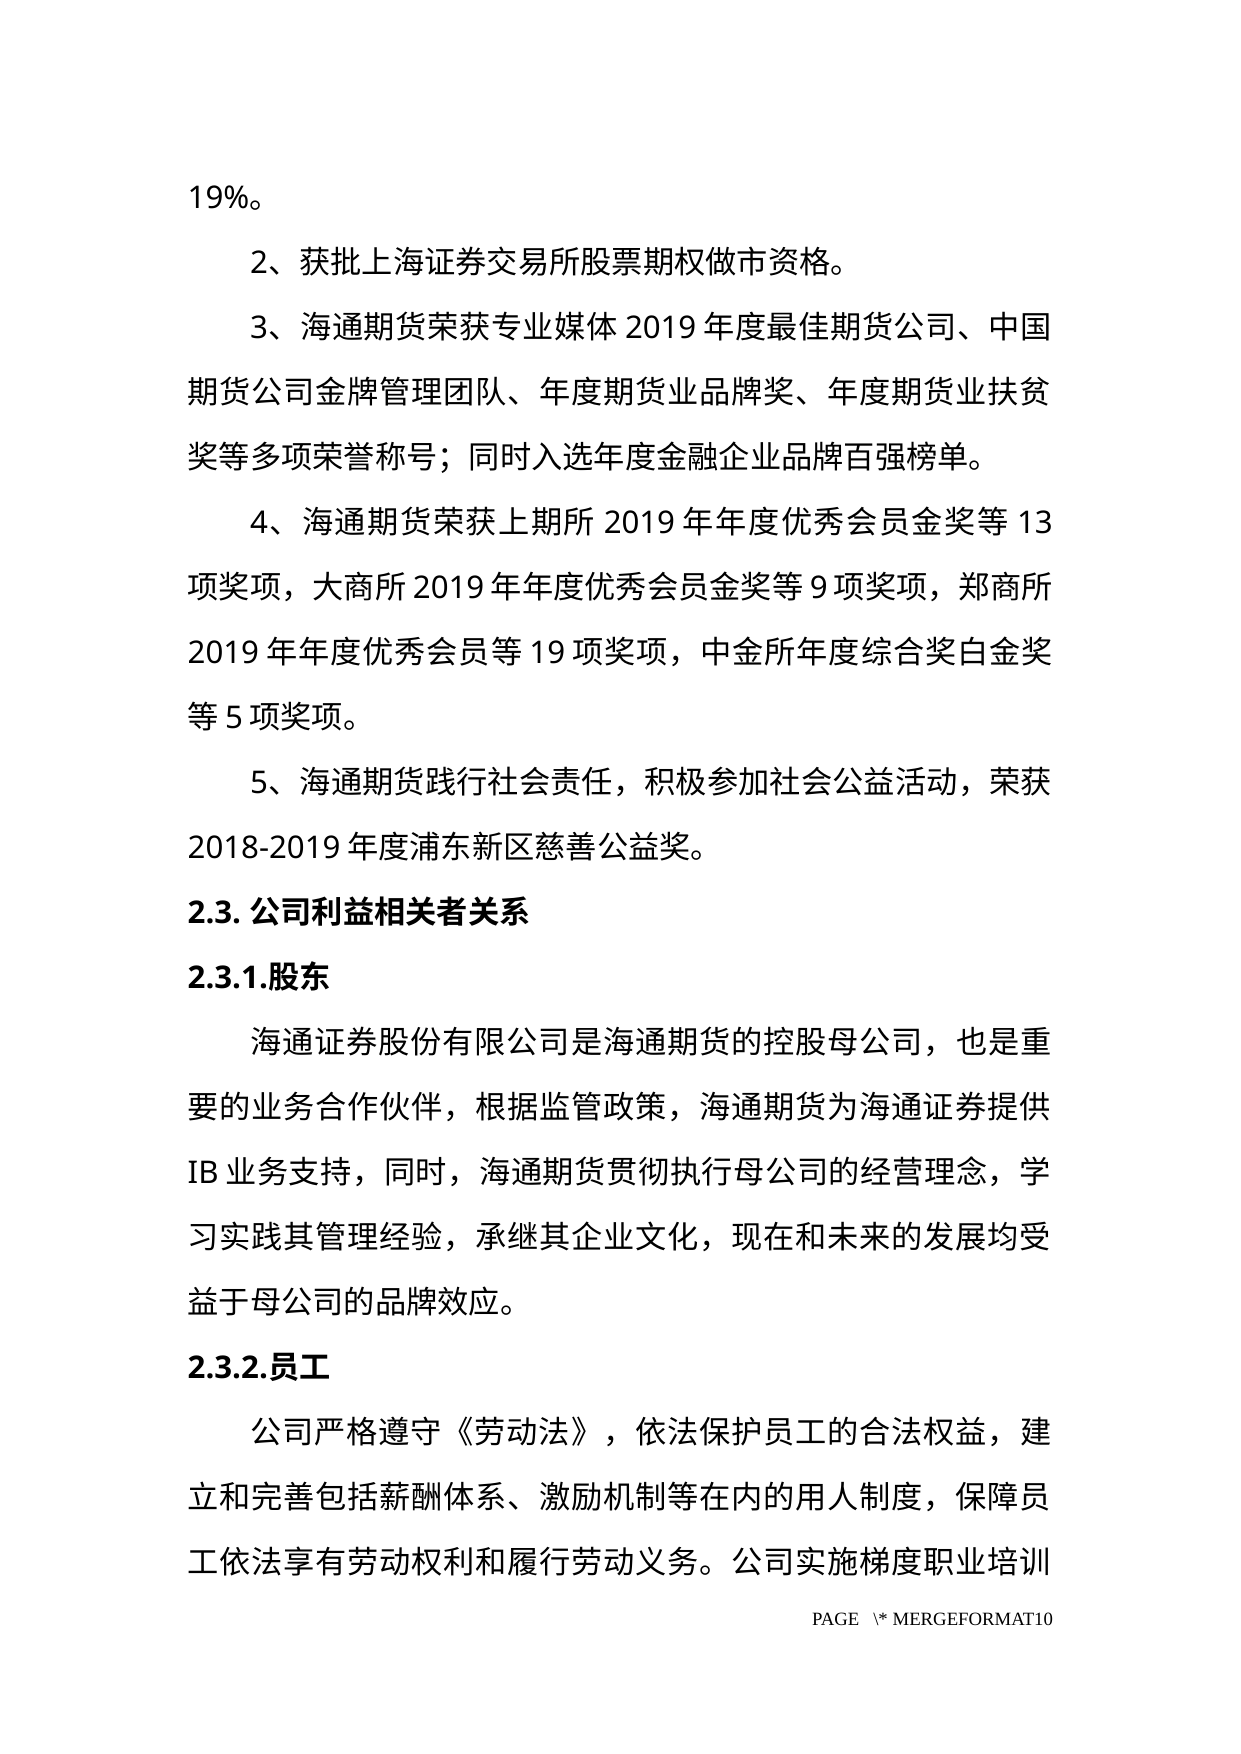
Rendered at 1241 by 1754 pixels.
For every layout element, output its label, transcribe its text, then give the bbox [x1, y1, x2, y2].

text 4、海通期货荣获上期所2019年年度优秀会员金奖等13项奖项，大商所2019年年度优秀会员金奖等9项奖项，郑商所2019年年度优秀会员等19项奖项，中金所年度综合奖白金奖等5项奖项。 [187, 487, 1053, 747]
text 2.3.1.股东 [187, 942, 1053, 1007]
text 海通证券股份有限公司是海通期货的控股母公司，也是重要的业务合作伙伴，根据监管政策，海通期货为海通证券提供IB业务支持，同时，海通期货贯彻执行母公司的经营理念，学习实践其管理经验，承继其企业文化，现在和未来的发展均受益于母公司的品牌效应。 [187, 1007, 1053, 1332]
text 2.3. 公司利益相关者关系 [187, 877, 1053, 942]
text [187, 1397, 1053, 1592]
text 5、海通期货践行社会责任，积极参加社会公益活动，荣获2018-2019年度浦东新区慈善公益奖。 [187, 747, 1053, 877]
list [187, 162, 1053, 227]
text 2、获批上海证券交易所股票期权做市资格。 [187, 227, 1053, 292]
text 2.3.2.员工 [187, 1332, 1053, 1397]
text 3、海通期货荣获专业媒体2019年度最佳期货公司、中国期货公司金牌管理团队、年度期货业品牌奖、年度期货业扶贫奖等多项荣誉称号；同时入选年度金融企业品牌百强榜单。 [187, 292, 1053, 487]
